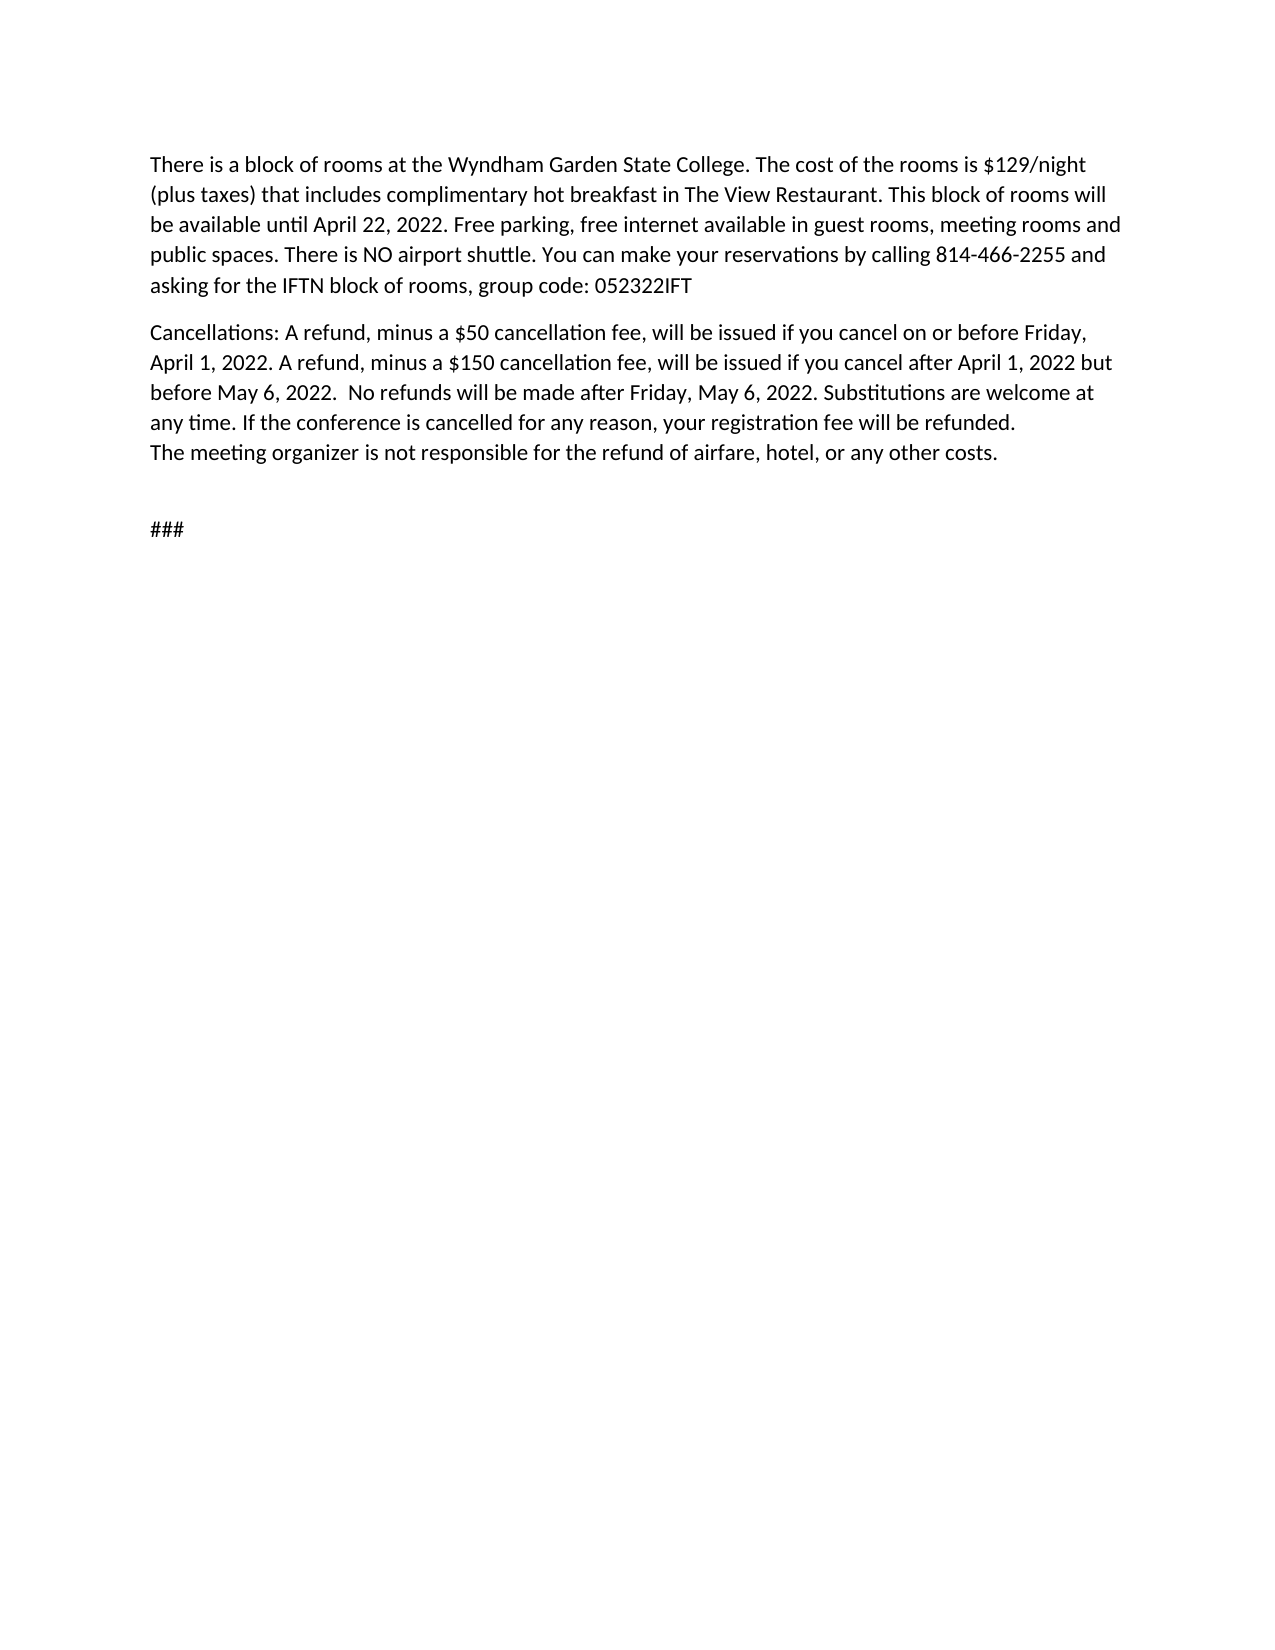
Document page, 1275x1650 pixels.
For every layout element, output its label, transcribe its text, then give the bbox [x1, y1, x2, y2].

text There is a block of rooms at the Wyndham Garden State College. The cost of the rooms is $129/night (plus taxes) that includes complimentary hot breakfast in The View Restaurant. This block of rooms will be available until April 22, 2022. Free parking, free internet available in guest rooms, meeting rooms and public spaces. There is NO airport shuttle. You can make your reservations by calling 814-466-2255 and asking for the IFTN block of rooms, group code: 052322IFT [150, 150, 1125, 299]
text ### [150, 516, 1125, 544]
text Cancellations: A refund, minus a $50 cancellation fee, will be issued if you cancel on or before Friday, April 1, 2022. A refund, minus a $150 cancellation fee, will be issued if you cancel after April 1, 2022 but before May 6, 2022. No refunds will be made after Friday, May 6, 2022. Substitutions are welcome at any time. If the conference is cancelled for any reason, your registration fee will be refunded. The meeting organizer is not responsible for the refund of airfare, hotel, or any other costs. [150, 318, 1125, 497]
